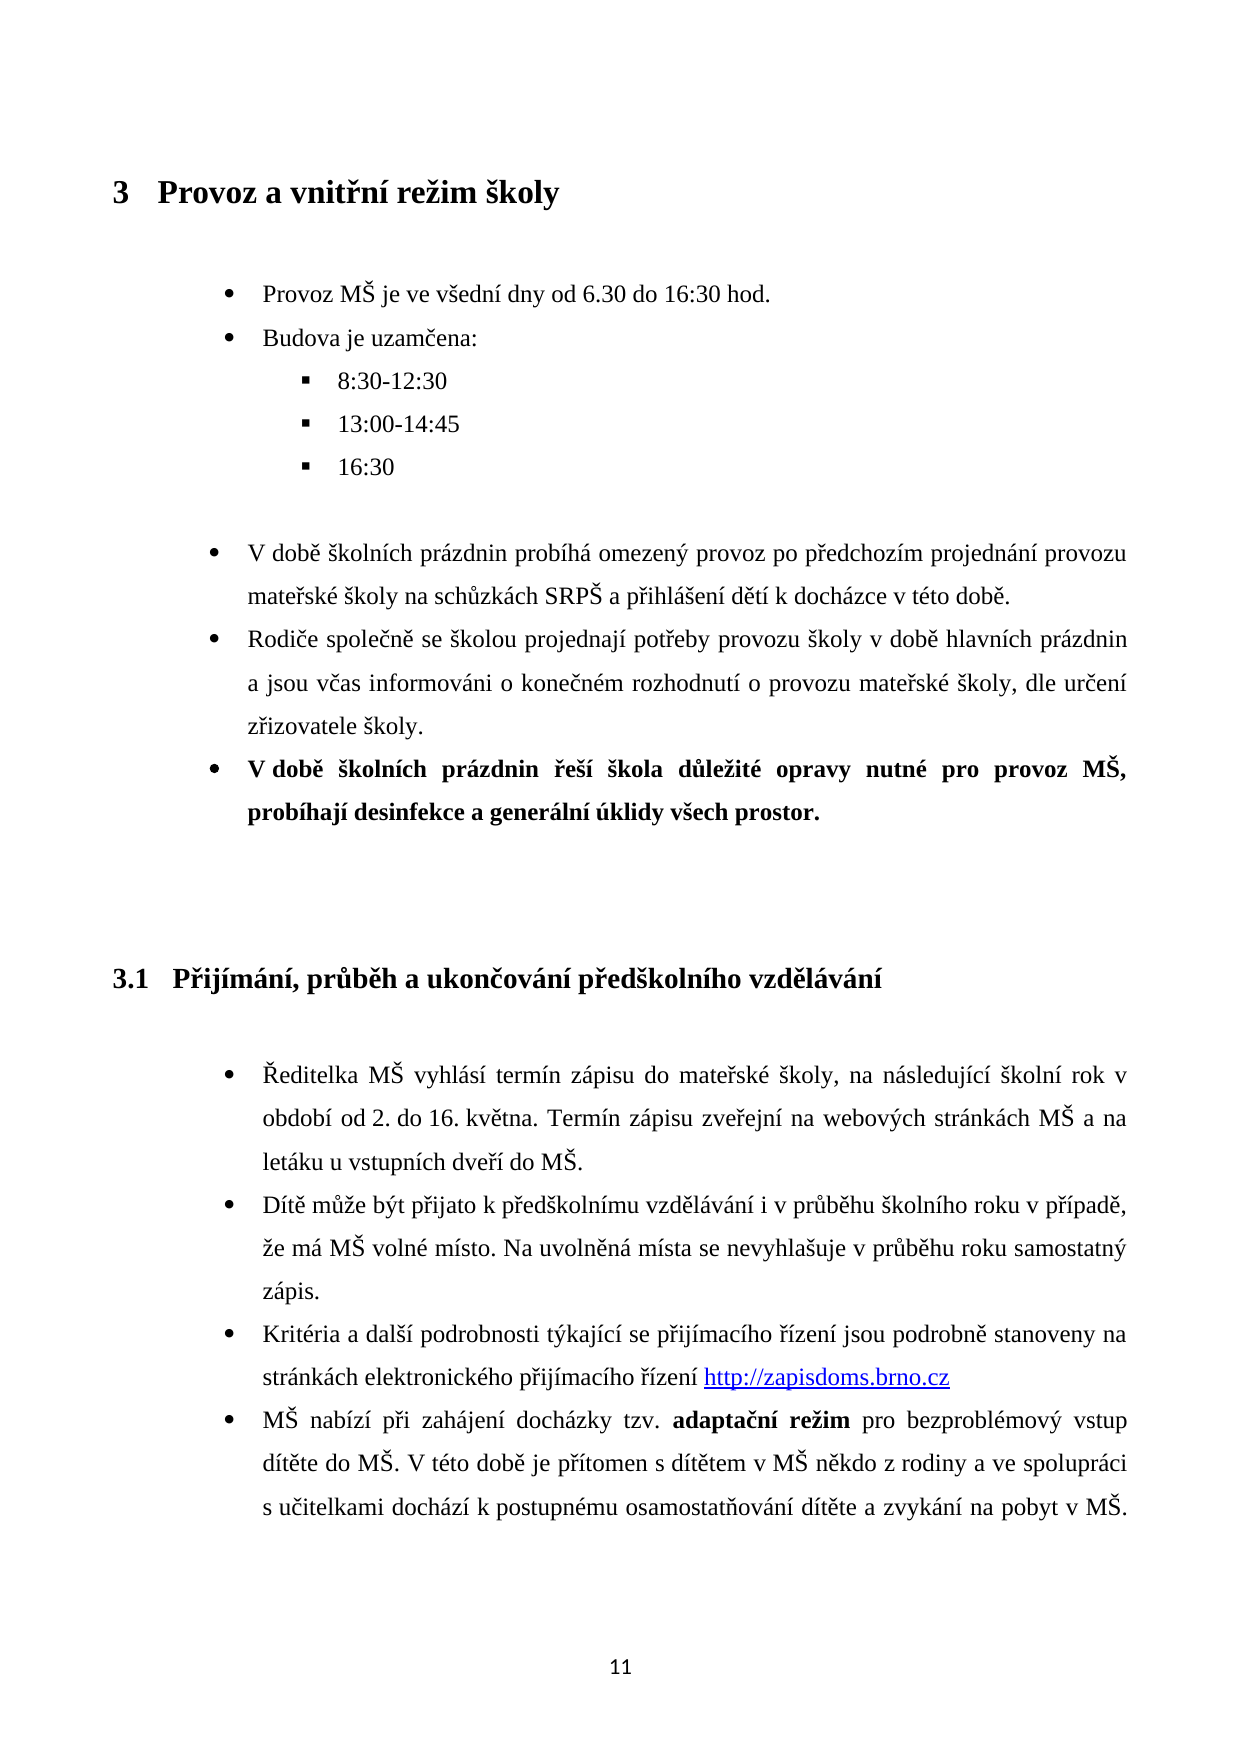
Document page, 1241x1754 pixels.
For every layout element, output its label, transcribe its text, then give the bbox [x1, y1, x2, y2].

list 16:30 [300, 452, 1128, 481]
list Provoz a vnitřní režim školy [112, 173, 1128, 211]
list 13:00-14:45 [300, 409, 1128, 438]
list Provoz MŠ je ve všední dny od 6.30 do 16:30 hod. [225, 279, 1128, 308]
list V době školních prázdnin řeší škola důležité opravy nutné pro provoz MŠ, probíhají desinfekce a generální úklidy všech prostor. [210, 754, 1128, 826]
list V době školních prázdnin probíhá omezený provoz po předchozím projednání provozu mateřské školy na schůzkách SRPŠ a přihlášení dětí k docházce v této době. [210, 538, 1128, 610]
list Ředitelka MŠ vyhlásí termín zápisu do mateřské školy, na následující školní rok v období od 2. do 16. května. Termín zápisu zveřejní na webových stránkách MŠ a na letáku u vstupních dveří do MŠ. [225, 1060, 1128, 1175]
list Přijímání, průběh a ukončování předškolního vzdělávání [112, 961, 1128, 994]
list Dítě může být přijato k předškolnímu vzdělávání i v průběhu školního roku v případě, že má MŠ volné místo. Na uvolněná místa se nevyhlašuje v průběhu roku samostatný zápis. [225, 1190, 1128, 1305]
list 8:30-12:30 [300, 366, 1128, 394]
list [225, 1405, 1128, 1520]
list Budova je uzamčena: [225, 323, 1128, 351]
list Kritéria a další podrobnosti týkající se přijímacího řízení jsou podrobně stanoveny na stránkách elektronického přijímacího řízení http://zapisdoms.brno.cz [225, 1319, 1128, 1391]
list Rodiče společně se školou projednají potřeby provozu školy v době hlavních prázdnin a jsou včas informováni o konečném rozhodnutí o provozu mateřské školy, dle určení zřizovatele školy. [210, 624, 1128, 739]
